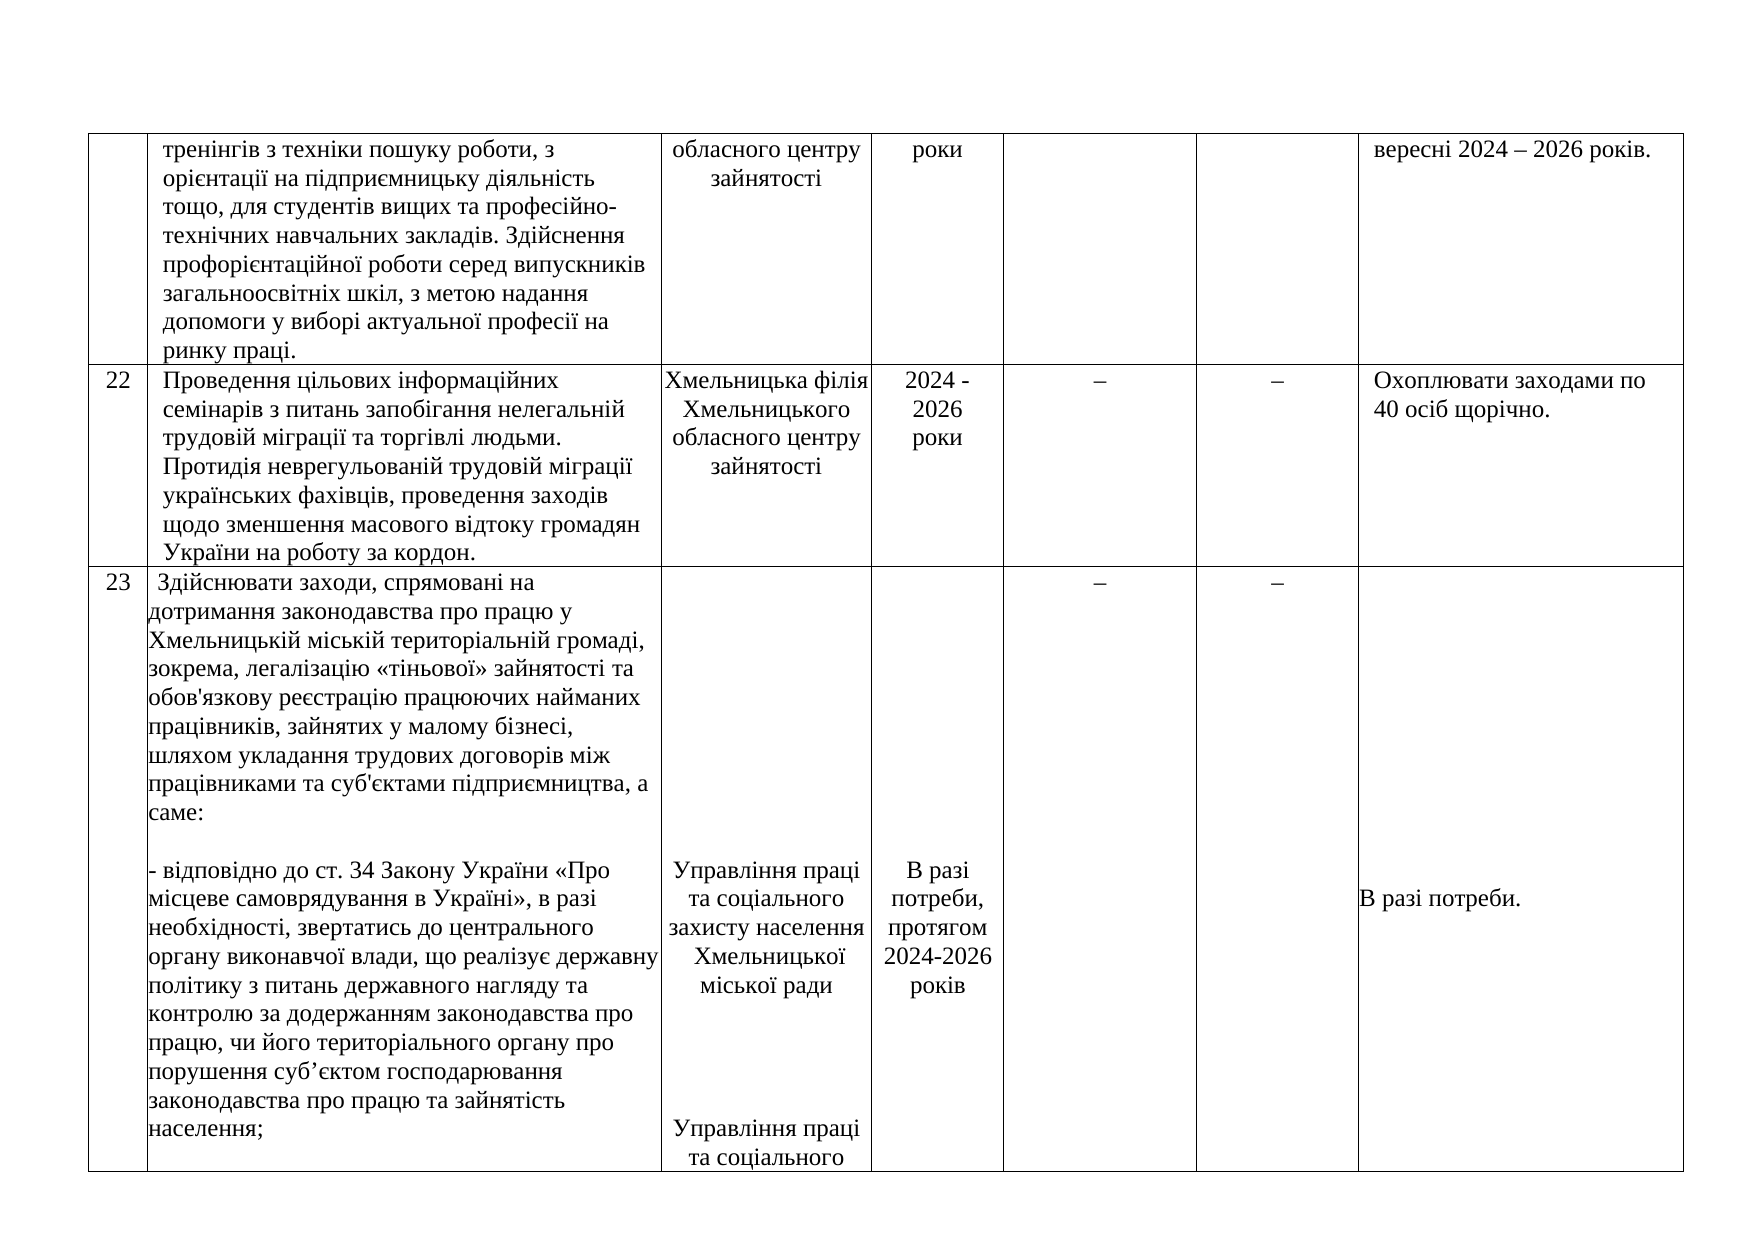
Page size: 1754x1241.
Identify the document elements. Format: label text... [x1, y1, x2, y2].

table_cell – [1004, 134, 1196, 364]
table_cell Хмельницька філія Хмельницького обласного центру зайнятості [662, 365, 871, 566]
table_cell – [1197, 567, 1358, 1171]
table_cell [662, 567, 871, 1171]
table_cell 23 [89, 567, 147, 1171]
table_cell 2024 - 2026 роки [872, 365, 1003, 566]
table_cell – [1197, 365, 1358, 566]
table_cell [662, 134, 871, 364]
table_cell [872, 567, 1003, 1171]
table_cell – [1004, 365, 1196, 566]
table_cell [1359, 567, 1683, 1171]
table_cell – [1004, 567, 1196, 1171]
table_cell 21 [89, 134, 147, 364]
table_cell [148, 134, 661, 364]
table_cell 2024 - 2026 роки [872, 134, 1003, 364]
table_cell Охоплювати заходами по 40 осіб щорічно. [1359, 365, 1683, 566]
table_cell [148, 567, 661, 1171]
table_cell – [1197, 134, 1358, 364]
table_cell Проведення цільових інформаційних семінарів з питань запобігання нелегальній трудовій міграції та торгівлі людьми. Протидія неврегульованій трудовій міграції українських фахівців, проведення заходів щодо зменшення масового відтоку громадян України на роботу за кордон. [148, 365, 661, 566]
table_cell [1359, 134, 1683, 364]
table_cell 22 [89, 365, 147, 566]
